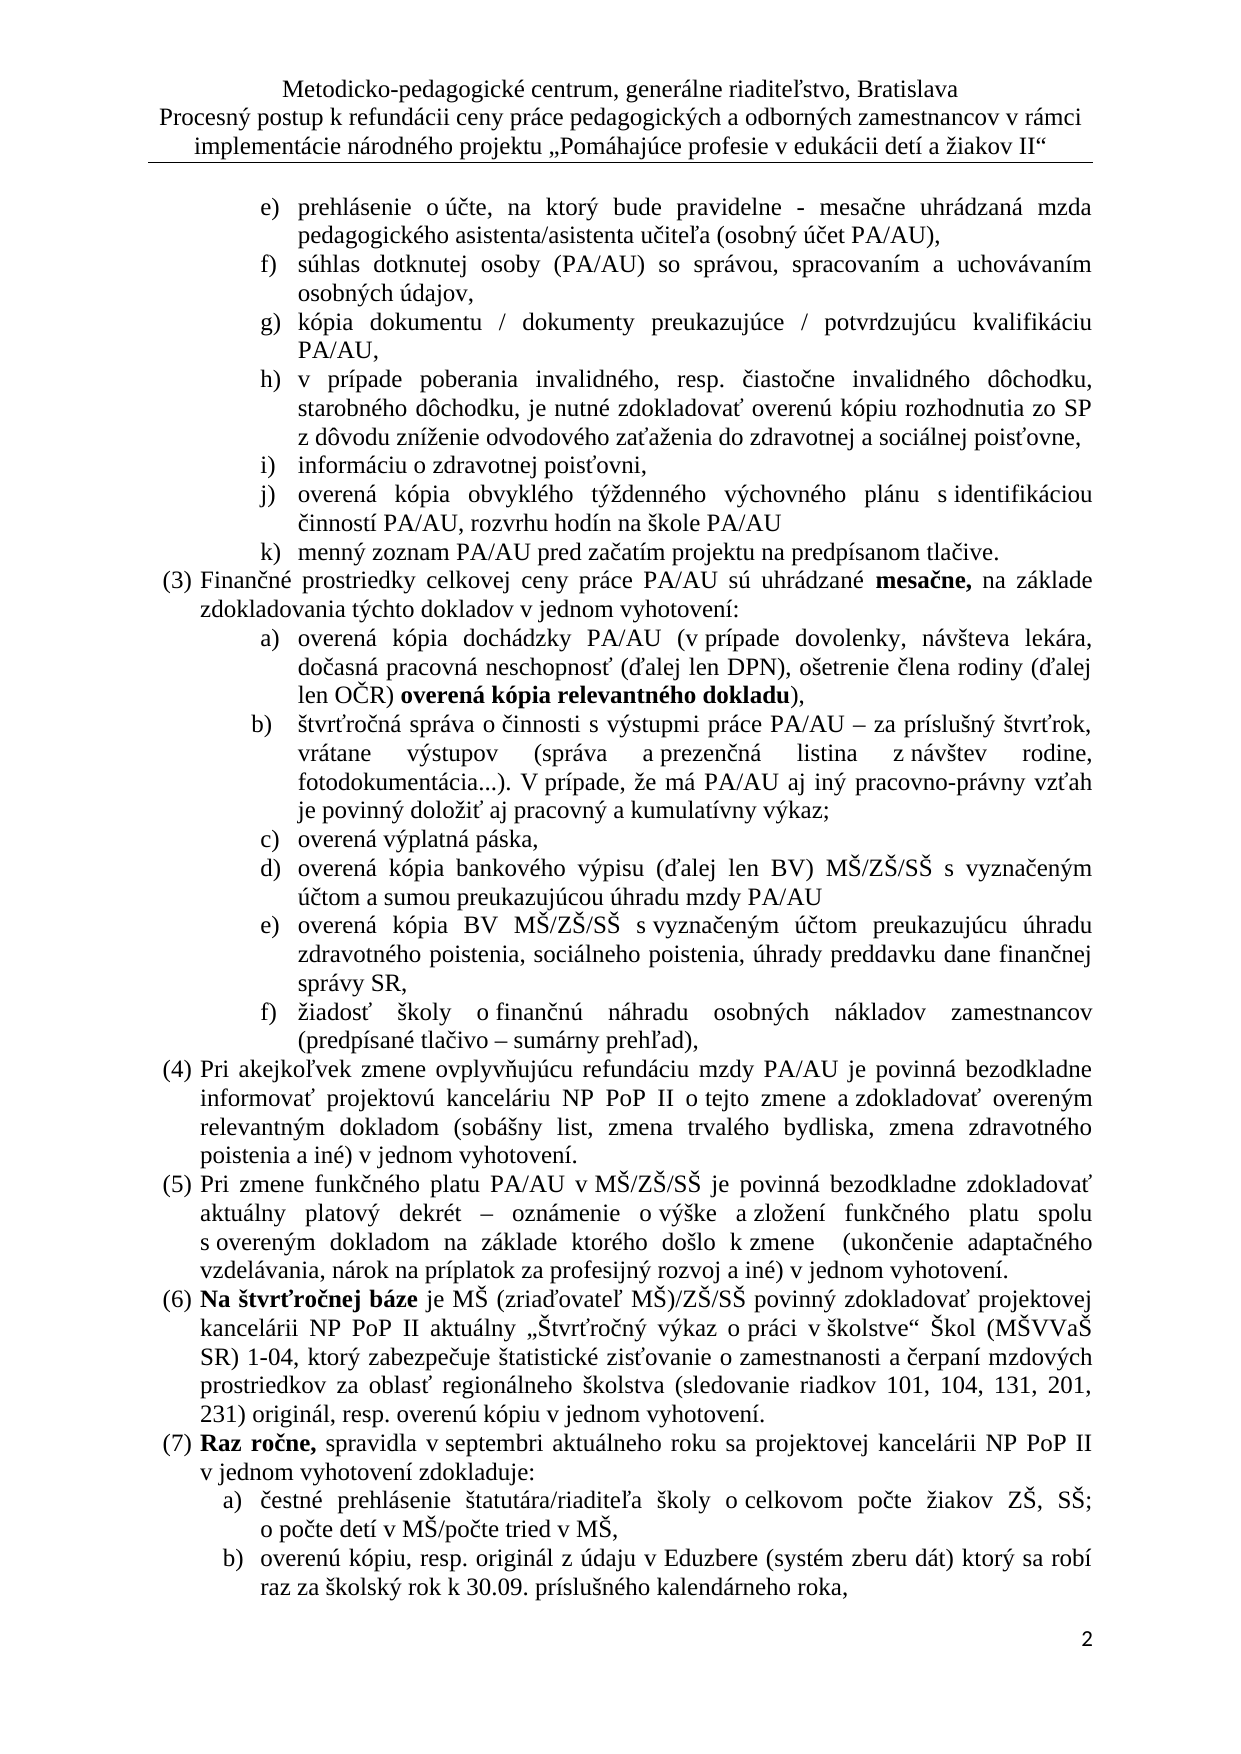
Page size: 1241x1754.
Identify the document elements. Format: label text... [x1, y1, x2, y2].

list overenú kópiu, resp. originál z údaju v Eduzbere (systém zberu dát) ktorý sa robí raz za školský rok k 30.09. príslušného kalendárneho roka, [223, 1543, 1093, 1601]
list overená kópia obvyklého týždenného výchovného plánu s identifikáciou činností PA/AU, rozvrhu hodín na škole PA/AU [260, 479, 1093, 537]
list informáciu o zdravotnej poisťovni, [260, 451, 1093, 479]
list menný zoznam PA/AU pred začatím projektu na predpísanom tlačive. [260, 537, 1093, 566]
list Na štvrťročnej báze je MŠ (zriaďovateľ MŠ)/ZŠ/SŠ povinný zdokladovať projektovej kancelárii NP PoP II aktuálny „Štvrťročný výkaz o práci v školstve“ Škol (MŠVVaŠ SR) 1-04, ktorý zabezpečuje štatistické zisťovanie o zamestnanosti a čerpaní mzdových prostriedkov za oblasť regionálneho školstva (sledovanie riadkov 101, 104, 131, 201, 231) originál, resp. overenú kópiu v jednom vyhotovení. [162, 1284, 1093, 1428]
list Raz ročne, spravidla v septembri aktuálneho roku sa projektovej kancelárii NP PoP II v jednom vyhotovení zdokladuje: [162, 1428, 1093, 1486]
list Pri zmene funkčného platu PA/AU v MŠ/ZŠ/SŠ je povinná bezodkladne zdokladovať aktuálny platový dekrét – oznámenie o výške a zložení funkčného platu spolu s overeným dokladom na základe ktorého došlo k zmene (ukončenie adaptačného vzdelávania, nárok na príplatok za profesijný rozvoj a iné) v jednom vyhotovení. [162, 1169, 1093, 1284]
list štvrťročná správa o činnosti s výstupmi práce PA/AU – za príslušný štvrťrok, vrátane výstupov (správa a prezenčná listina z návštev rodine, fotodokumentácia...). V prípade, že má PA/AU aj iný pracovno-právny vzťah je povinný doložiť aj pracovný a kumulatívny výkaz; [251, 709, 1093, 824]
list žiadosť školy o finančnú náhradu osobných nákladov zamestnancov (predpísané tlačivo – sumárny prehľad), [260, 997, 1093, 1054]
list overená kópia bankového výpisu (ďalej len BV) MŠ/ZŠ/SŠ s vyznačeným účtom a sumou preukazujúcou úhradu mzdy PA/AU [260, 853, 1093, 911]
list Finančné prostriedky celkovej ceny práce PA/AU sú uhrádzané mesačne, na základe zdokladovania týchto dokladov v jednom vyhotovení: [162, 566, 1093, 623]
list v prípade poberania invalidného, resp. čiastočne invalidného dôchodku, starobného dôchodku, je nutné zdokladovať overenú kópiu rozhodnutia zo SP z dôvodu zníženie odvodového zaťaženia do zdravotnej a sociálnej poisťovne, [260, 364, 1093, 451]
list prehlásenie o účte, na ktorý bude pravidelne - mesačne uhrádzaná mzda pedagogického asistenta/asistenta učiteľa (osobný účet PA/AU), [260, 192, 1093, 249]
list súhlas dotknutej osoby (PA/AU) so správou, spracovaním a uchovávaním osobných údajov, [260, 249, 1093, 307]
list overená kópia BV MŠ/ZŠ/SŠ s vyznačeným účtom preukazujúcu úhradu zdravotného poistenia, sociálneho poistenia, úhrady preddavku dane finančnej správy SR, [260, 911, 1093, 997]
list overená kópia dochádzky PA/AU (v prípade dovolenky, návšteva lekára, dočasná pracovná neschopnosť (ďalej len DPN), ošetrenie člena rodiny (ďalej len OČR) overená kópia relevantného dokladu), [260, 623, 1093, 709]
list overená výplatná páska, [260, 824, 1093, 853]
list kópia dokumentu / dokumenty preukazujúce / potvrdzujúcu kvalifikáciu PA/AU, [260, 307, 1093, 364]
list čestné prehlásenie štatutára/riaditeľa školy o celkovom počte žiakov ZŠ, SŠ; o počte detí v MŠ/počte tried v MŠ, [223, 1486, 1093, 1543]
list Pri akejkoľvek zmene ovplyvňujúcu refundáciu mzdy PA/AU je povinná bezodkladne informovať projektovú kanceláriu NP PoP II o tejto zmene a zdokladovať overeným relevantným dokladom (sobášny list, zmena trvalého bydliska, zmena zdravotného poistenia a iné) v jednom vyhotovení. [162, 1054, 1093, 1169]
